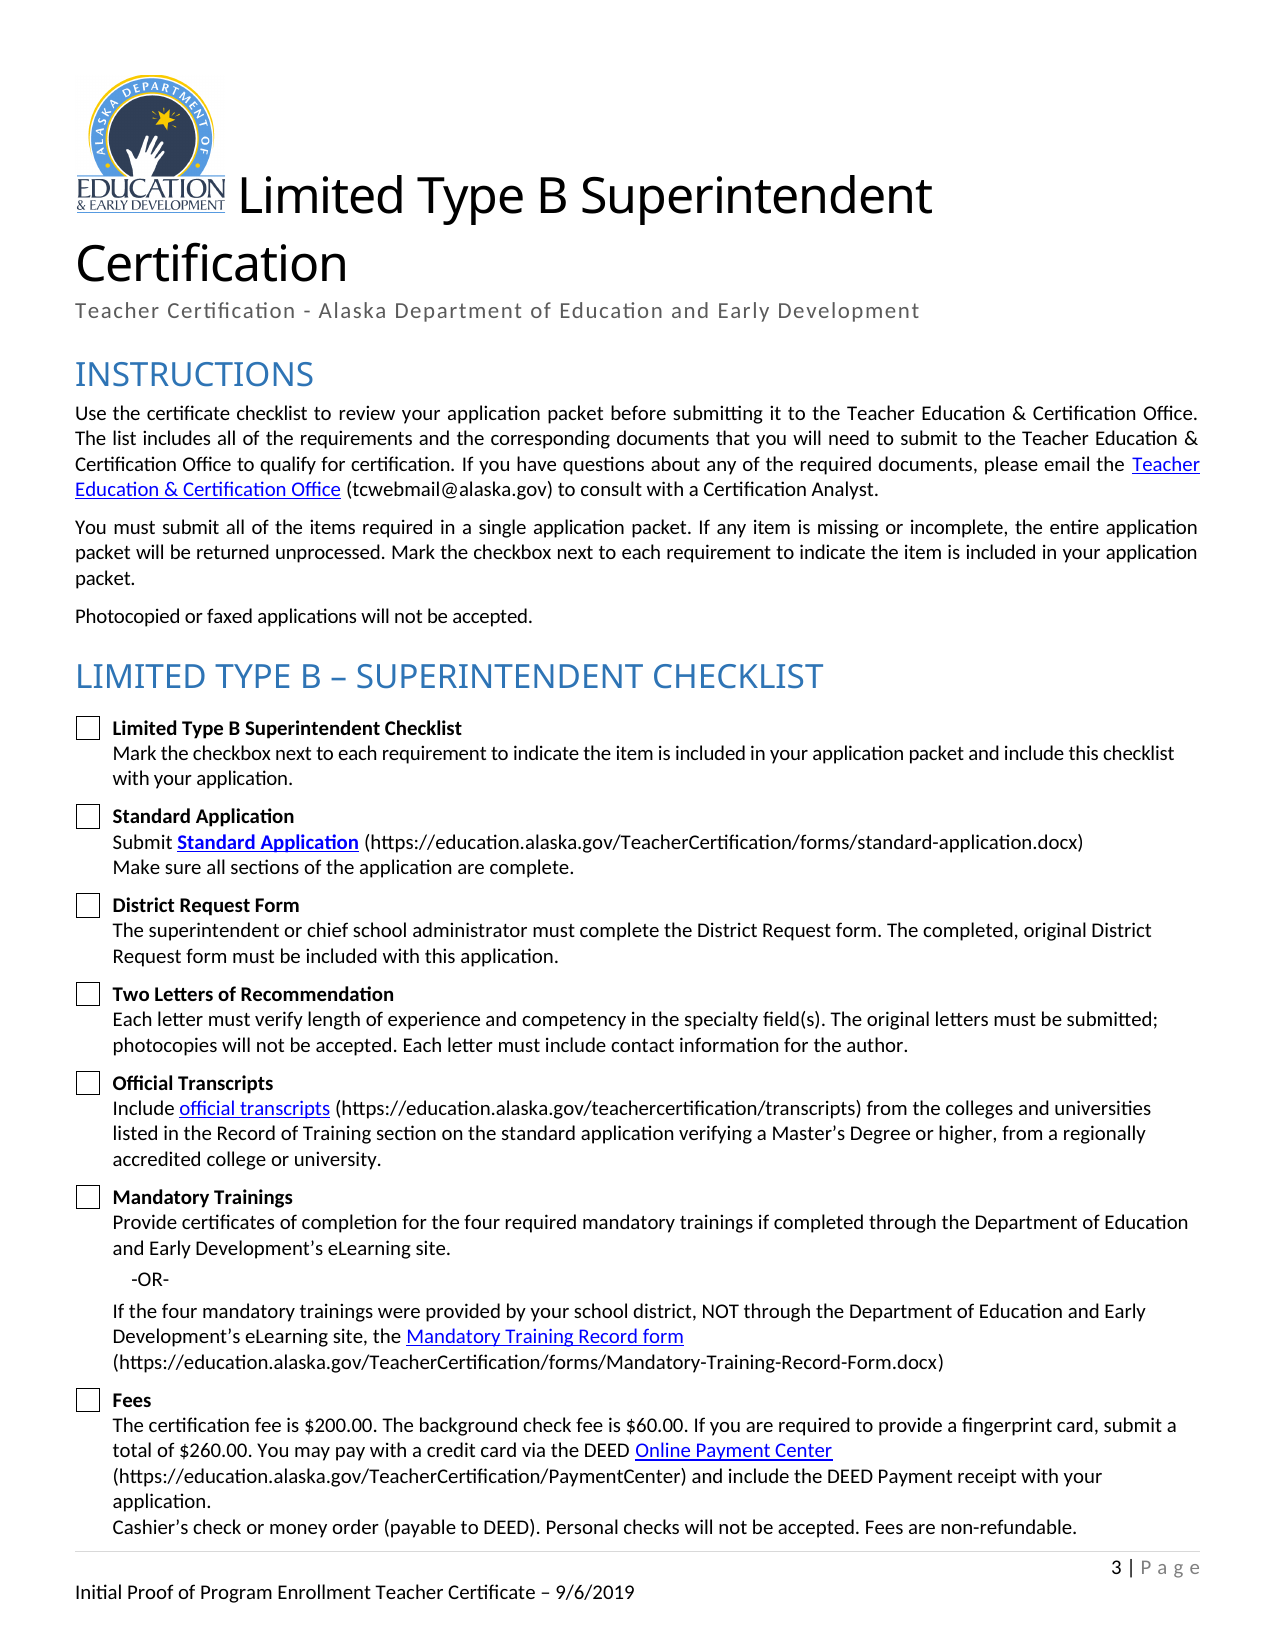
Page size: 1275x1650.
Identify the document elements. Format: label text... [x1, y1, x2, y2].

text INSTRUCTIONS [75, 351, 1200, 396]
text -OR- [131, 1266, 1200, 1292]
text Mandatory Trainings [75, 1184, 1200, 1209]
title Limited Type B Superintendent Certification [75, 75, 1200, 296]
picture [75, 75, 226, 213]
text Standard Application Submit Standard Application (https://education.alaska.gov/TeacherCertification/forms/standard-application.docx) Make sure all sections of the application are complete. [75, 803, 1200, 880]
text Limited Type B Superintendent Checklist Mark the checkbox next to each requirement to indicate the item is included in your application packet and include this checklist with your application. [75, 715, 1200, 791]
text You must submit all of the items required in a single application packet. If any item is missing or incomplete, the entire application packet will be returned unprocessed. Mark the checkbox next to each requirement to indicate the item is included in your application packet. [75, 514, 1200, 590]
text If the four mandatory trainings were provided by your school district, NOT through the Department of Education and Early Development’s eLearning site, the Mandatory Training Record form (https://education.alaska.gov/TeacherCertification/forms/Mandatory-Training-Record-Form.docx) [112, 1298, 1200, 1374]
subtitle Teacher Certification - Alaska Department of Education and Early Development [75, 296, 1200, 324]
text Fees The certification fee is $200.00. The background check fee is $60.00. If you are required to provide a fingerprint card, submit a total of $260.00. You may pay with a credit card via the DEED Online Payment Center (https://education.alaska.gov/TeacherCertification/PaymentCenter) and include the DEED Payment receipt with your application. [75, 1387, 1200, 1514]
text LIMITED TYPE B – SUPERINTENDENT CHECKLIST [75, 653, 1200, 699]
text Official Transcripts Include official transcripts (https://education.alaska.gov/teachercertification/transcripts) from the colleges and universities listed in the Record of Training section on the standard application verifying a Master’s Degree or higher, from a regionally accredited college or university. [75, 1070, 1200, 1171]
text Photocopied or faxed applications will not be accepted. [75, 603, 1200, 628]
text Provide certificates of completion for the four required mandatory trainings if completed through the Department of Education and Early Development’s eLearning site. [112, 1209, 1200, 1260]
text Two Letters of Recommendation Each letter must verify length of experience and competency in the specialty field(s). The original letters must be submitted; photocopies will not be accepted. Each letter must include contact information for the author. [75, 981, 1200, 1057]
text Use the certificate checklist to review your application packet before submitting it to the Teacher Education & Certification Office. The list includes all of the requirements and the corresponding documents that you will need to submit to the Teacher Education & Certification Office to qualify for certification. If you have questions about any of the required documents, please email the Teacher Education & Certification Office (tcwebmail@alaska.gov) to consult with a Certification Analyst. [75, 400, 1200, 502]
text Cashier’s check or money order (payable to DEED). Personal checks will not be accepted. Fees are non-refundable. [112, 1514, 1200, 1539]
text District Request Form The superintendent or chief school administrator must complete the District Request form. The completed, original District Request form must be included with this application. [75, 892, 1200, 968]
